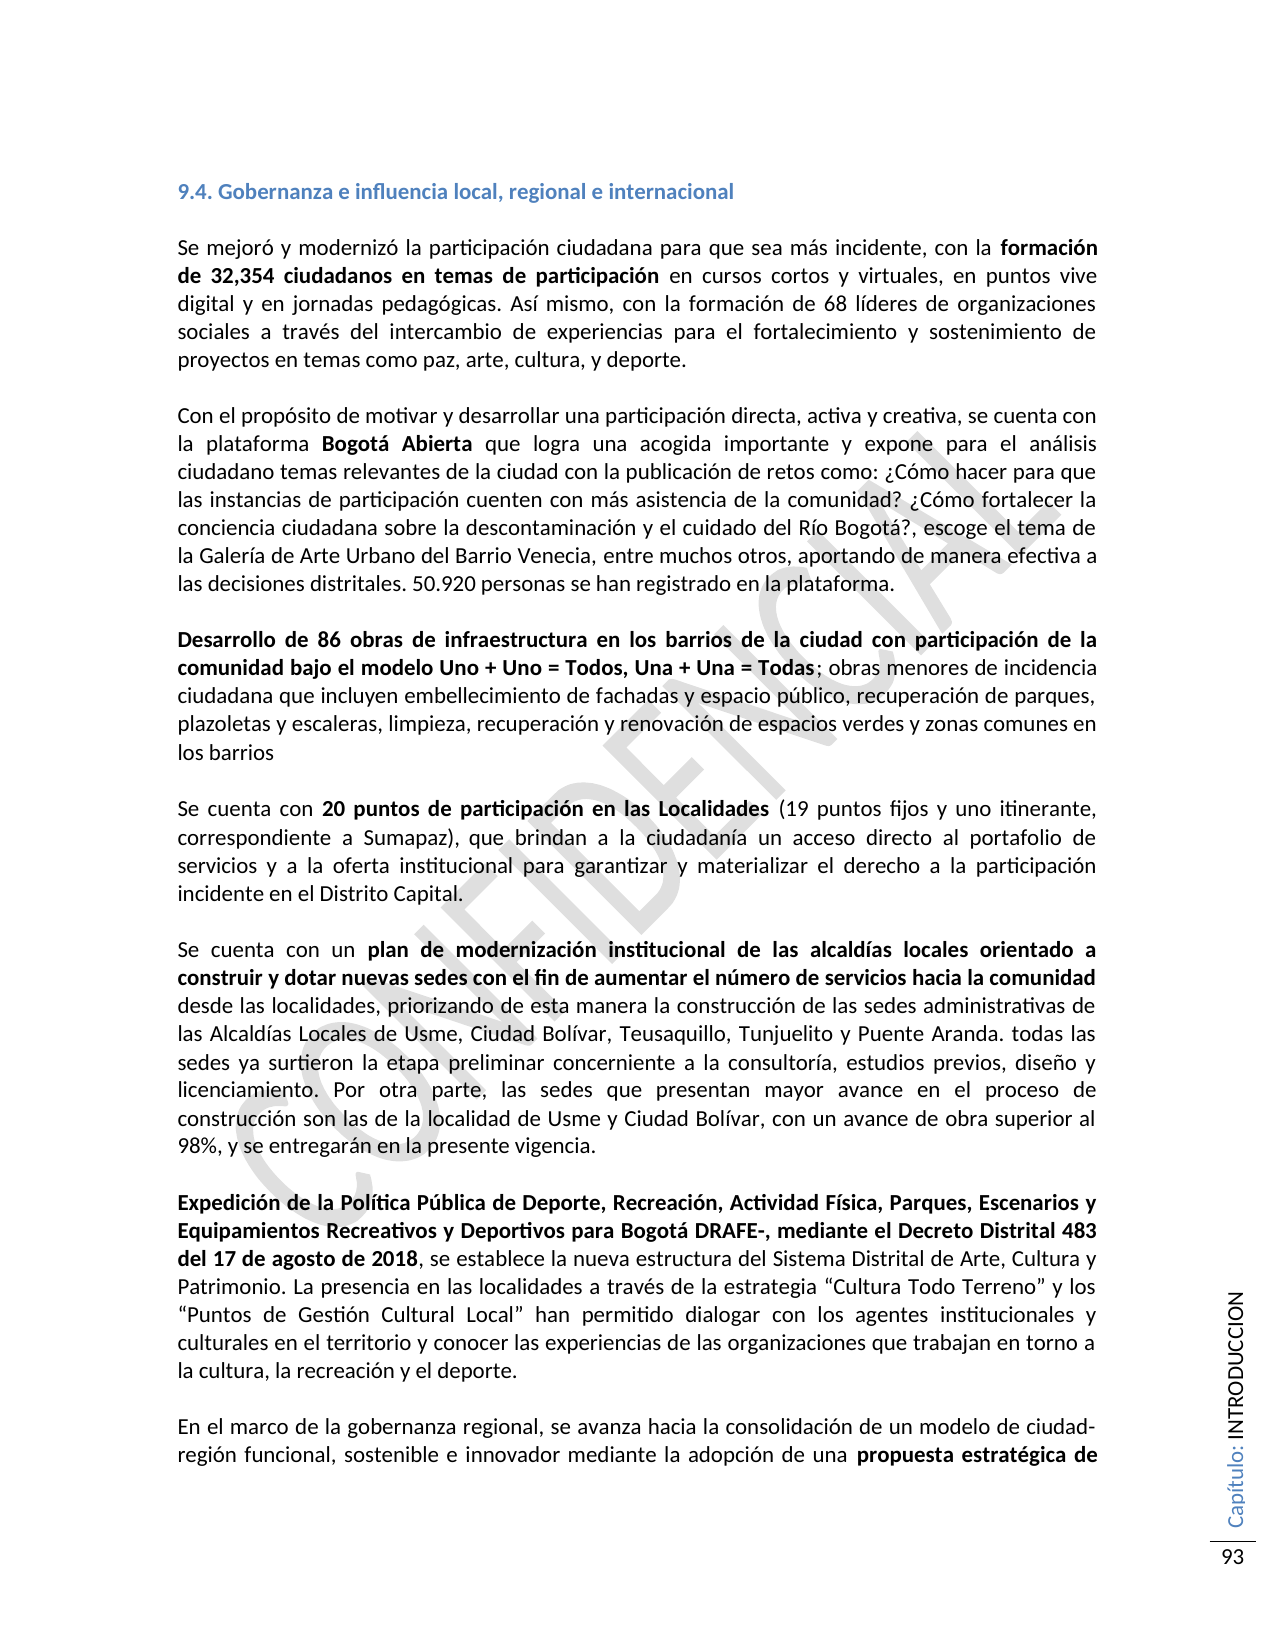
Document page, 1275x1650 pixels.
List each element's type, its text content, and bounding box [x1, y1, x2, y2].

text Desarrollo de 86 obras de infraestructura en los barrios de la ciudad con participación de la comunidad bajo el modelo Uno + Uno = Todos, Una + Una = Todas; obras menores de incidencia ciudadana que incluyen embellecimiento de fachadas y espacio público, recuperación de parques, plazoletas y escaleras, limpieza, recuperación y renovación de espacios verdes y zonas comunes en los barrios [177, 626, 1098, 766]
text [177, 1412, 1098, 1468]
text Con el propósito de motivar y desarrollar una participación directa, activa y creativa, se cuenta con la plataforma Bogotá Abierta que logra una acogida importante y expone para el análisis ciudadano temas relevantes de la ciudad con la publicación de retos como: ¿Cómo hacer para que las instancias de participación cuenten con más asistencia de la comunidad? ¿Cómo fortalecer la conciencia ciudadana sobre la descontaminación y el cuidado del Río Bogotá?, escoge el tema de la Galería de Arte Urbano del Barrio Venecia, entre muchos otros, aportando de manera efectiva a las decisiones distritales. 50.920 personas se han registrado en la plataforma. [177, 401, 1098, 597]
text Se cuenta con 20 puntos de participación en las Localidades (19 puntos fijos y uno itinerante, correspondiente a Sumapaz), que brindan a la ciudadanía un acceso directo al portafolio de servicios y a la oferta institucional para garantizar y materializar el derecho a la participación incidente en el Distrito Capital. [177, 794, 1098, 907]
subtitle Gobernanza e influencia local, regional e internacional [177, 177, 1098, 205]
text Se mejoró y modernizó la participación ciudadana para que sea más incidente, con la formación de 32,354 ciudadanos en temas de participación en cursos cortos y virtuales, en puntos vive digital y en jornadas pedagógicas. Así mismo, con la formación de 68 líderes de organizaciones sociales a través del intercambio de experiencias para el fortalecimiento y sostenimiento de proyectos en temas como paz, arte, cultura, y deporte. [177, 233, 1098, 373]
text Expedición de la Política Pública de Deporte, Recreación, Actividad Física, Parques, Escenarios y Equipamientos Recreativos y Deportivos para Bogotá DRAFE-, mediante el Decreto Distrital 483 del 17 de agosto de 2018, se establece la nueva estructura del Sistema Distrital de Arte, Cultura y Patrimonio. La presencia en las localidades a través de la estrategia “Cultura Todo Terreno” y los “Puntos de Gestión Cultural Local” han permitido dialogar con los agentes institucionales y culturales en el territorio y conocer las experiencias de las organizaciones que trabajan en torno a la cultura, la recreación y el deporte. [177, 1188, 1098, 1384]
text Se cuenta con un plan de modernización institucional de las alcaldías locales orientado a construir y dotar nuevas sedes con el fin de aumentar el número de servicios hacia la comunidad desde las localidades, priorizando de esta manera la construcción de las sedes administrativas de las Alcaldías Locales de Usme, Ciudad Bolívar, Teusaquillo, Tunjuelito y Puente Aranda. todas las sedes ya surtieron la etapa preliminar concerniente a la consultoría, estudios previos, diseño y licenciamiento. Por otra parte, las sedes que presentan mayor avance en el proceso de construcción son las de la localidad de Usme y Ciudad Bolívar, con un avance de obra superior al 98%, y se entregarán en la presente vigencia. [177, 936, 1098, 1160]
